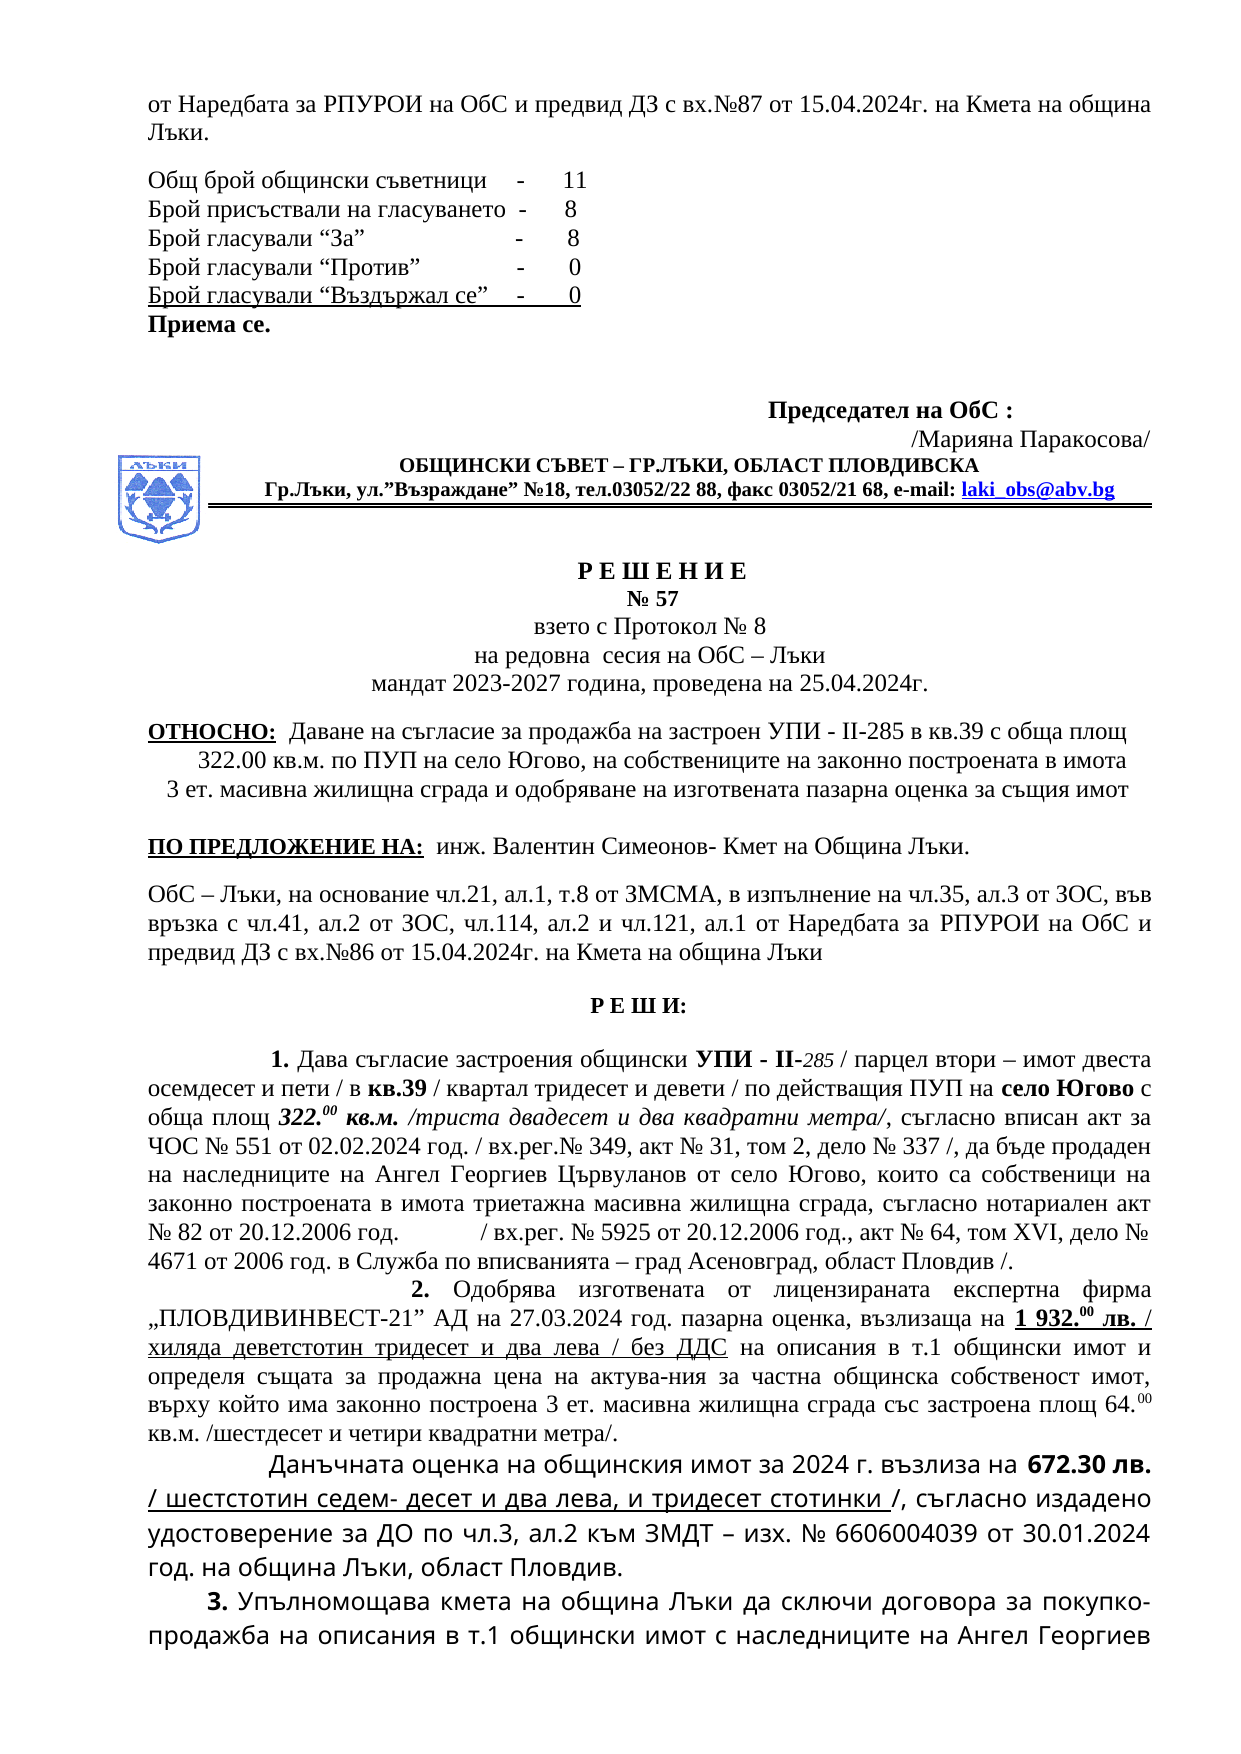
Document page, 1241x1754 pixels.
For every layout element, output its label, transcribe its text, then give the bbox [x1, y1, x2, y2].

text Р Е Ш И: [516, 992, 1181, 1018]
text Председател на ОбС : [148, 395, 1152, 424]
text ОТНОСНО: Даване на съгласие за продажба на застроен УПИ - II-285 в кв.39 с обща площ [148, 716, 1152, 745]
picture [110, 452, 209, 547]
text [148, 89, 1152, 146]
text 3 ет. масивна жилищна сграда и одобряване на изготвената пазарна оценка за същия имот [148, 774, 1152, 803]
subtitle Брой гласували “Против” - 0 [148, 252, 1181, 280]
text взето с Протокол № 8 [148, 611, 1152, 640]
text ПО ПРЕДЛОЖЕНИЕ НА: инж. Валентин Симеонов- Кмет на Община Лъки. [148, 831, 1152, 860]
title Гр.Лъки, ул.”Възраждане” №18, тел.03052/22 88, факс 03052/21 68, е-mail: laki_obs@abv.bg [209, 477, 1152, 503]
text 2. Одобрява изготвената от лицензираната експертна фирма „ПЛОВДИВИНВЕСТ-21” АД на 27.03.2024 год. пазарна оценка, възлизаща на 1 932.00 лв. / хиляда деветстотин тридесет и два лева / без ДДС на описания в т.1 общински имот и определя същата за продажна цена на актува-ния за частна общинска собственост имот, върху който има законно построена 3 ет. масивна жилищна сграда със застроена площ 64.00 кв.м. /шестдесет и четири квадратни метра/. [148, 1274, 1152, 1447]
text Брой присъствали на гласуването - 8 [148, 194, 1181, 223]
text на редовна сесия на ОбС – Лъки [148, 640, 1152, 668]
text ОбС – Лъки, на основание чл.21, ал.1, т.8 от ЗМСМА, в изпълнение на чл.35, ал.3 от ЗОС, във връзка с чл.41, ал.2 от ЗОС, чл.114, ал.2 и чл.121, ал.1 от Наредбата за РПУРОИ на ОбС и предвид ДЗ с вх.№86 от 15.04.2024г. на Кмета на община Лъки [148, 879, 1152, 966]
text 322.00 кв.м. по ПУП на село Югово, на собствениците на законно построената в имота [148, 745, 1152, 774]
text Брой гласували “За” - 8 [148, 223, 1181, 252]
title ОБЩИНСКИ СЪВЕТ – ГР.ЛЪКИ, ОБЛАСТ ПЛОВДИВСКА [209, 453, 1152, 477]
text № 57 [148, 584, 1152, 611]
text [148, 1583, 1152, 1651]
text Данъчната оценка на общинския имот за 2024 г. възлиза на 672.30 лв. / шестстотин седем- десет и два лева, и тридесет стотинки /, съгласно издадено удостоверение за ДО по чл.3, ал.2 към ЗМДТ – изх. № 6606004039 от 30.01.2024 год. на община Лъки, област Пловдив. [148, 1447, 1152, 1583]
text 1. Дава съгласие застроения общински УПИ - II-285 / парцел втори – имот двеста осемдесет и пети / в кв.39 / квартал тридесет и девети / по действащия ПУП на село Югово с обща площ 322.00 кв.м. /триста двадесет и два квадратни метра/, съгласно вписан акт за ЧОС № 551 от 02.02.2024 год. / вх.рег.№ 349, акт № 31, том 2, дело № 337 /, да бъде продаден на наследниците на Ангел Георгиев Цървуланов от село Югово, които са собственици на законно построената в имота триетажна масивна жилищна сграда, съгласно нотариален акт № 82 от 20.12.2006 год. / вх.рег. № 5925 от 20.12.2006 год., акт № 64, том XVI, дело № 4671 от 2006 год. в Служба по вписванията – град Асеновград, област Пловдив /. [148, 1044, 1152, 1274]
text /Марияна Паракосова/ [886, 424, 1181, 453]
text Общ брой общински съветници - 11 [148, 165, 1181, 194]
text Р Е Ш Е Н И Е [443, 556, 1152, 584]
text Приема се. [148, 309, 1181, 338]
subtitle Брой гласували “Въздържал се” - 0 [148, 280, 1181, 309]
text мандат 2023-2027 година, проведена на 25.04.2024г. [148, 668, 1152, 697]
